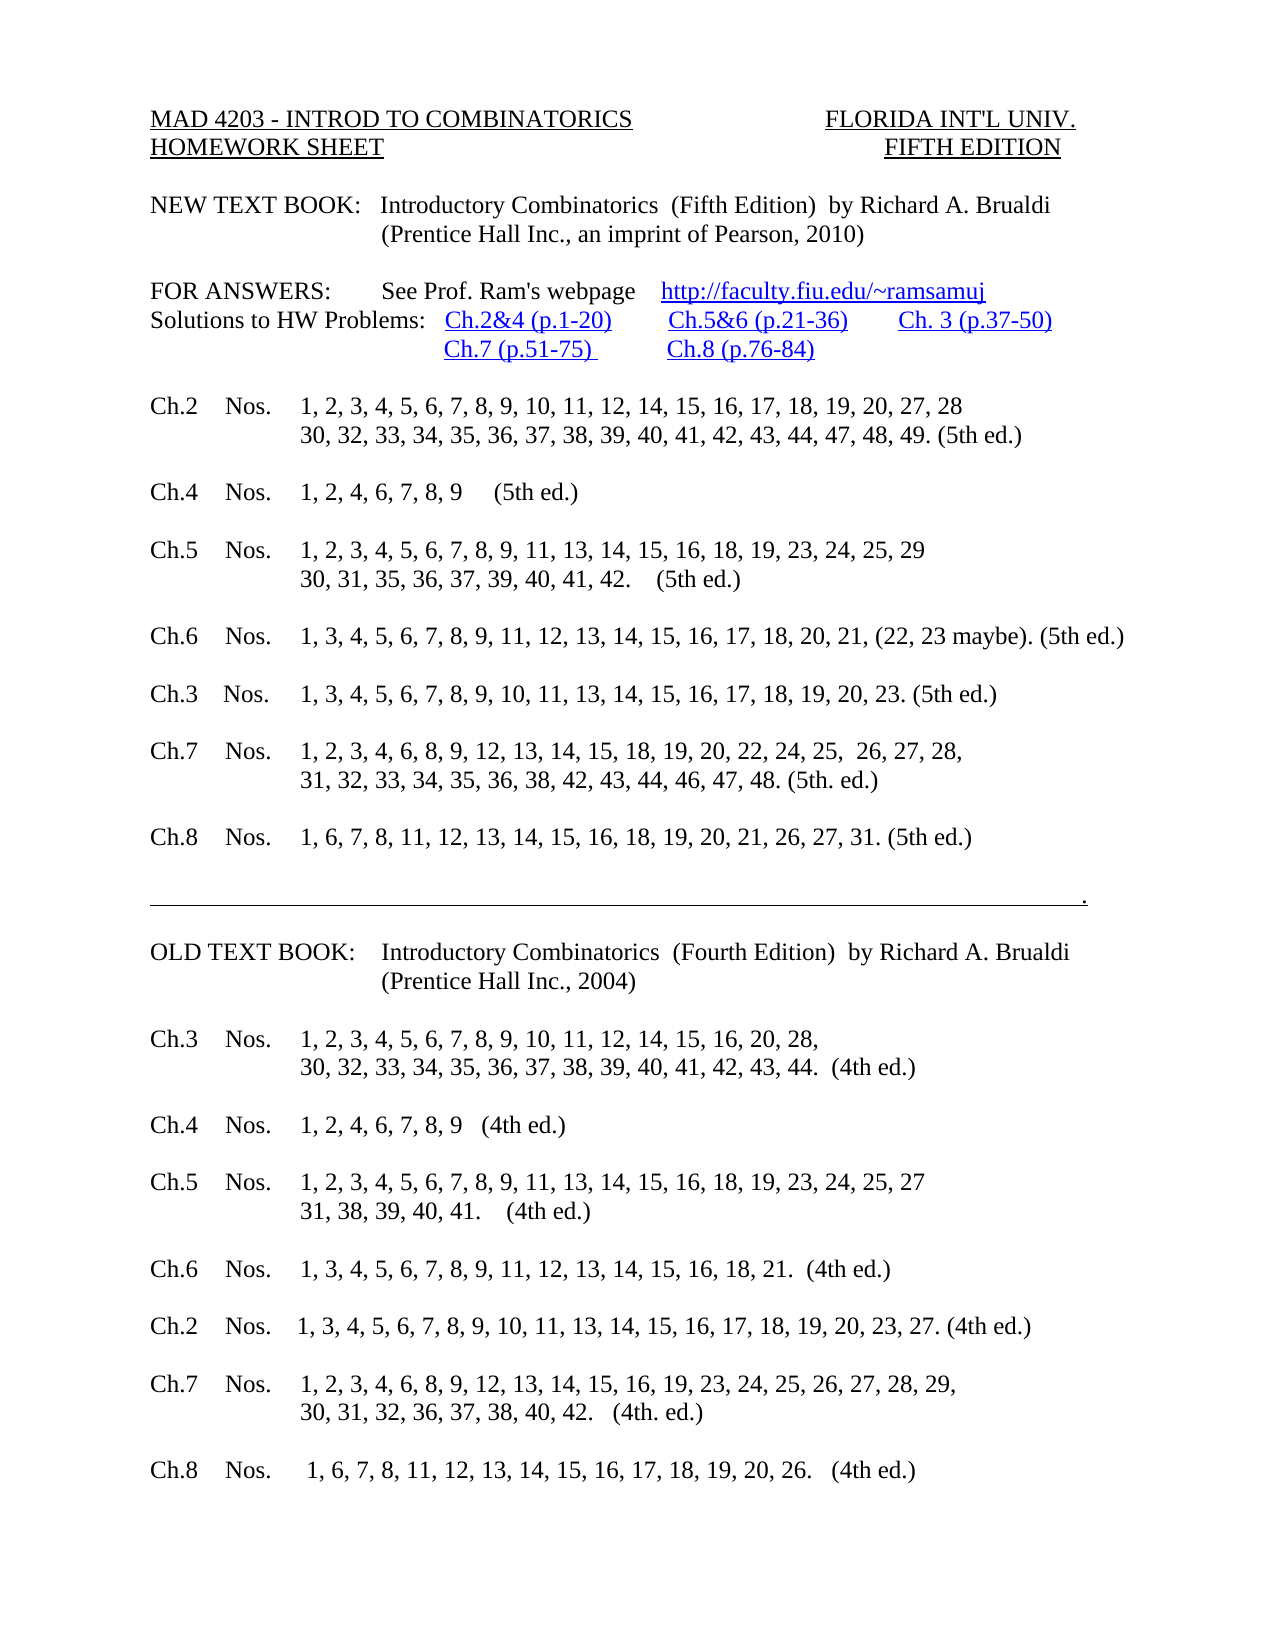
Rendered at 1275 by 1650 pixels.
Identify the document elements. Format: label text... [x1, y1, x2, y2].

text 31, 38, 39, 40, 41. (4th ed.) [150, 1196, 1125, 1225]
text NEW TEXT BOOK: Introductory Combinatorics (Fifth Edition) by Richard A. Brualdi [150, 190, 1125, 219]
text Ch.3 Nos. 1, 3, 4, 5, 6, 7, 8, 9, 10, 11, 13, 14, 15, 16, 17, 18, 19, 20, 23. (5th ed.) [150, 650, 1125, 707]
text MAD 4203 - INTROD TO COMBINATORICS FLORIDA INT'L UNIV. HOMEWORK SHEET FIFTH EDITION [150, 104, 1125, 161]
text Ch.7 Nos. 1, 2, 3, 4, 6, 8, 9, 12, 13, 14, 15, 16, 19, 23, 24, 25, 26, 27, 28, 29, 30, 31, 32, 36, 37, 38, 40, 42. (4th. ed.) [150, 1340, 1125, 1426]
text Ch.5 Nos. 1, 2, 3, 4, 5, 6, 7, 8, 9, 11, 13, 14, 15, 16, 18, 19, 23, 24, 25, 27 [150, 1167, 1125, 1196]
text (Prentice Hall Inc., 2004) [150, 966, 1125, 995]
text Ch.5 Nos. 1, 2, 3, 4, 5, 6, 7, 8, 9, 11, 13, 14, 15, 16, 18, 19, 23, 24, 25, 29 [150, 535, 1125, 564]
text Ch.7 (p.51-75) Ch.8 (p.76-84) [150, 334, 1125, 362]
text Ch.4 Nos. 1, 2, 4, 6, 7, 8, 9 (4th ed.) [150, 1110, 1125, 1139]
text Ch.6 Nos. 1, 3, 4, 5, 6, 7, 8, 9, 11, 12, 13, 14, 15, 16, 18, 21. (4th ed.) [150, 1254, 1125, 1282]
text 31, 32, 33, 34, 35, 36, 38, 42, 43, 44, 46, 47, 48. (5th. ed.) [150, 765, 1125, 794]
text Ch.8 Nos. 1, 6, 7, 8, 11, 12, 13, 14, 15, 16, 18, 19, 20, 21, 26, 27, 31. (5th ed.) [150, 822, 1125, 851]
text Ch.2 Nos. 1, 3, 4, 5, 6, 7, 8, 9, 10, 11, 13, 14, 15, 16, 17, 18, 19, 20, 23, 27. (4th ed.) [150, 1282, 1125, 1340]
text . [150, 880, 1125, 909]
text FOR ANSWERS: See Prof. Ram's webpage http://faculty.fiu.edu/~ramsamuj [150, 276, 1125, 305]
text Ch.6 Nos. 1, 3, 4, 5, 6, 7, 8, 9, 11, 12, 13, 14, 15, 16, 17, 18, 20, 21, (22, 23 maybe). (5th ed.) [150, 621, 1125, 650]
text Ch.3 Nos. 1, 2, 3, 4, 5, 6, 7, 8, 9, 10, 11, 12, 14, 15, 16, 20, 28, 30, 32, 33, 34, 35, 36, 37, 38, 39, 40, 41, 42, 43, 44. (4th ed.) [150, 1024, 1125, 1081]
text 30, 31, 35, 36, 37, 39, 40, 41, 42. (5th ed.) [150, 564, 1125, 592]
text Ch.4 Nos. 1, 2, 4, 6, 7, 8, 9 (5th ed.) [150, 477, 1125, 506]
text Ch.8 Nos. 1, 6, 7, 8, 11, 12, 13, 14, 15, 16, 17, 18, 19, 20, 26. (4th ed.) [150, 1455, 1125, 1484]
text OLD TEXT BOOK: Introductory Combinatorics (Fourth Edition) by Richard A. Brualdi [150, 937, 1125, 966]
text Ch.7 Nos. 1, 2, 3, 4, 6, 8, 9, 12, 13, 14, 15, 18, 19, 20, 22, 24, 25, 26, 27, 28, [150, 707, 1125, 765]
text Ch.2 Nos. 1, 2, 3, 4, 5, 6, 7, 8, 9, 10, 11, 12, 14, 15, 16, 17, 18, 19, 20, 27, 28 30, 32, 33, 34, 35, 36, 37, 38, 39, 40, 41, 42, 43, 44, 47, 48, 49. (5th ed.) [150, 391, 1125, 449]
text Solutions to HW Problems: Ch.2&4 (p.1-20) Ch.5&6 (p.21-36) Ch. 3 (p.37-50) [150, 305, 1125, 334]
text (Prentice Hall Inc., an imprint of Pearson, 2010) [150, 219, 1125, 247]
